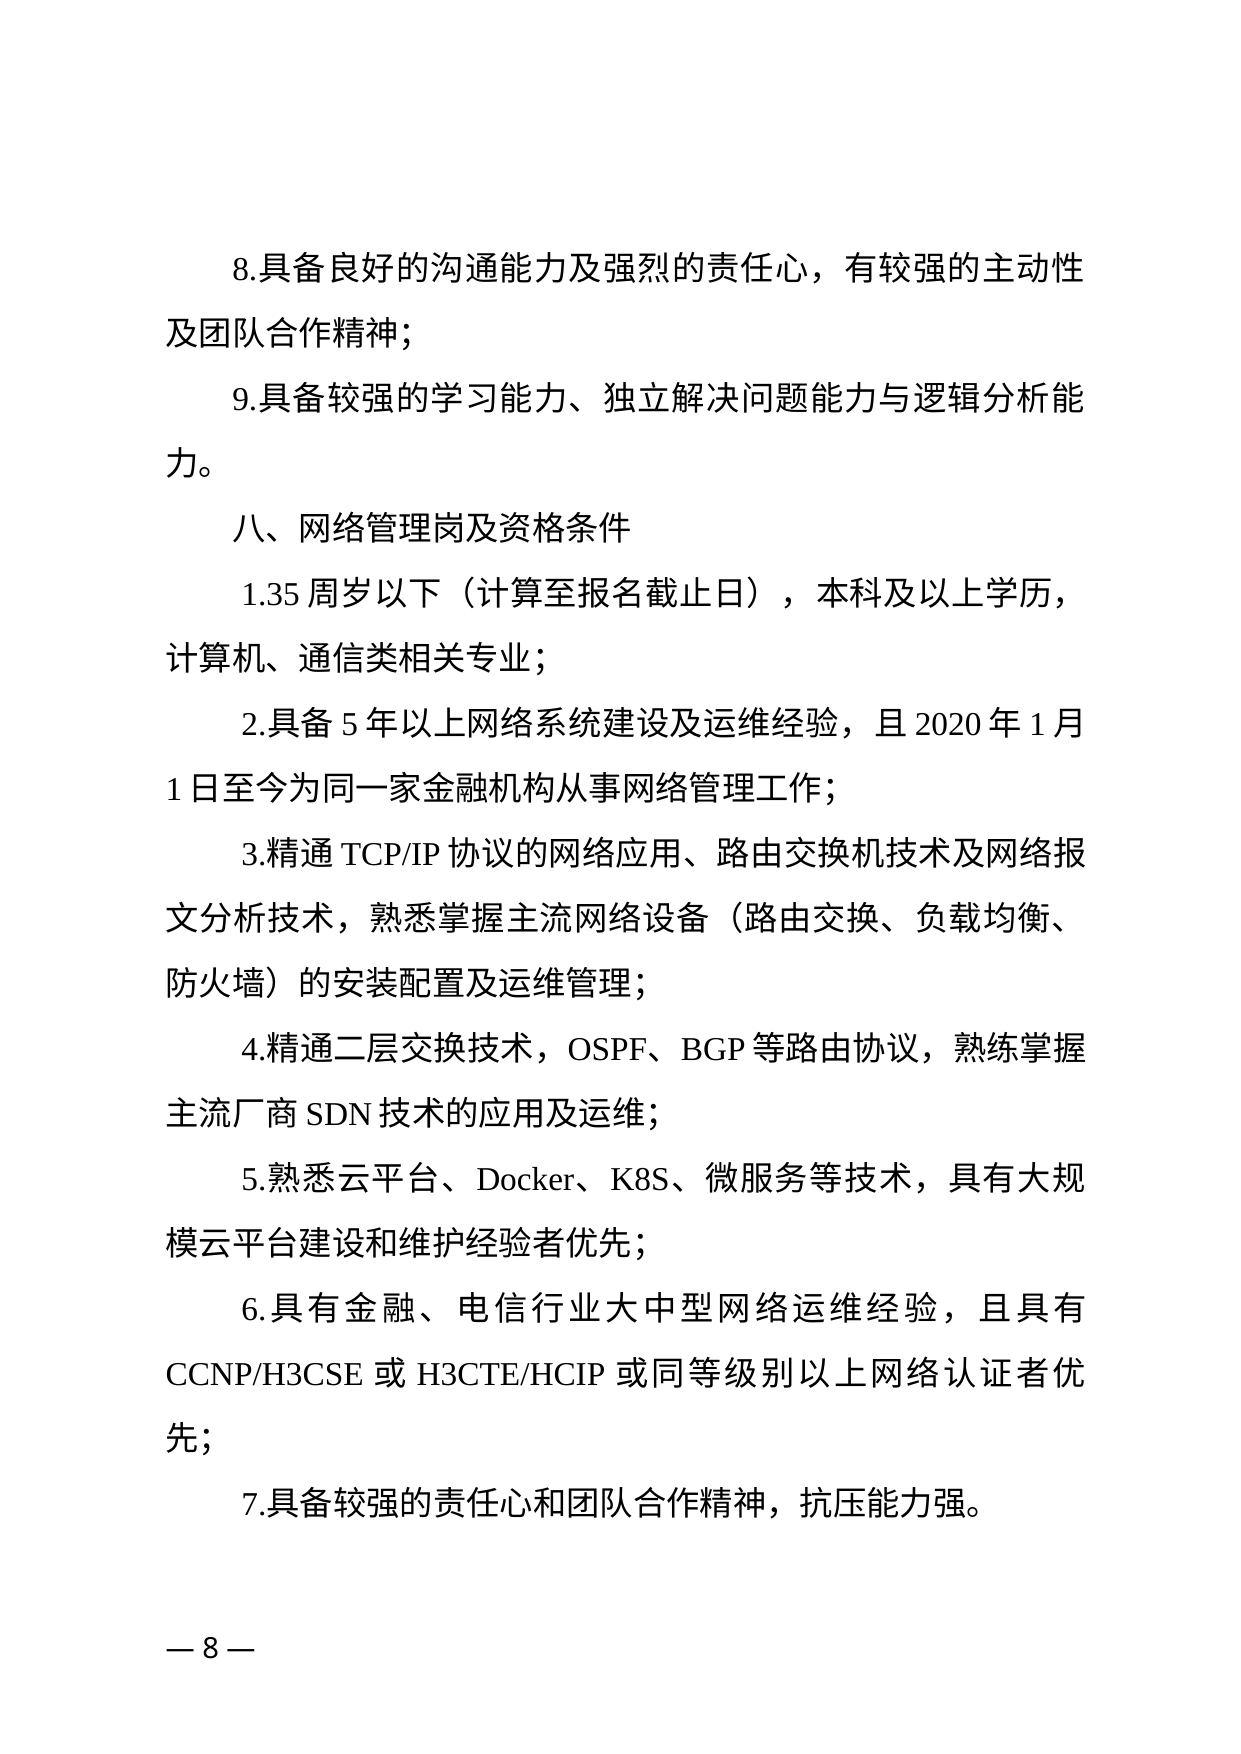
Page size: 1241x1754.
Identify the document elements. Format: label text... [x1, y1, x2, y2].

text 7.具备较强的责任心和团队合作精神，抗压能力强。 [165, 1468, 1087, 1533]
text 八、网络管理岗及资格条件 [165, 493, 1087, 558]
text 5.熟悉云平台、Docker、K8S、微服务等技术，具有大规模云平台建设和维护经验者优先； [165, 1143, 1087, 1273]
text 4.精通二层交换技术，OSPF、BGP等路由协议，熟练掌握主流厂商SDN技术的应用及运维； [165, 1013, 1087, 1143]
text 9.具备较强的学习能力、独立解决问题能力与逻辑分析能力。 [165, 363, 1087, 493]
text 3.精通TCP/IP协议的网络应用、路由交换机技术及网络报文分析技术，熟悉掌握主流网络设备（路由交换、负载均衡、防火墙）的安装配置及运维管理； [165, 818, 1087, 1013]
text 2.具备5年以上网络系统建设及运维经验，且2020年1月1日至今为同一家金融机构从事网络管理工作； [165, 688, 1087, 818]
text 1.35周岁以下（计算至报名截止日），本科及以上学历，计算机、通信类相关专业； [165, 558, 1087, 688]
text 6.具有金融、电信行业大中型网络运维经验，且具有CCNP/H3CSE或H3CTE/HCIP或同等级别以上网络认证者优先； [165, 1273, 1087, 1468]
text 8.具备良好的沟通能力及强烈的责任心，有较强的主动性及团队合作精神； [165, 233, 1087, 363]
